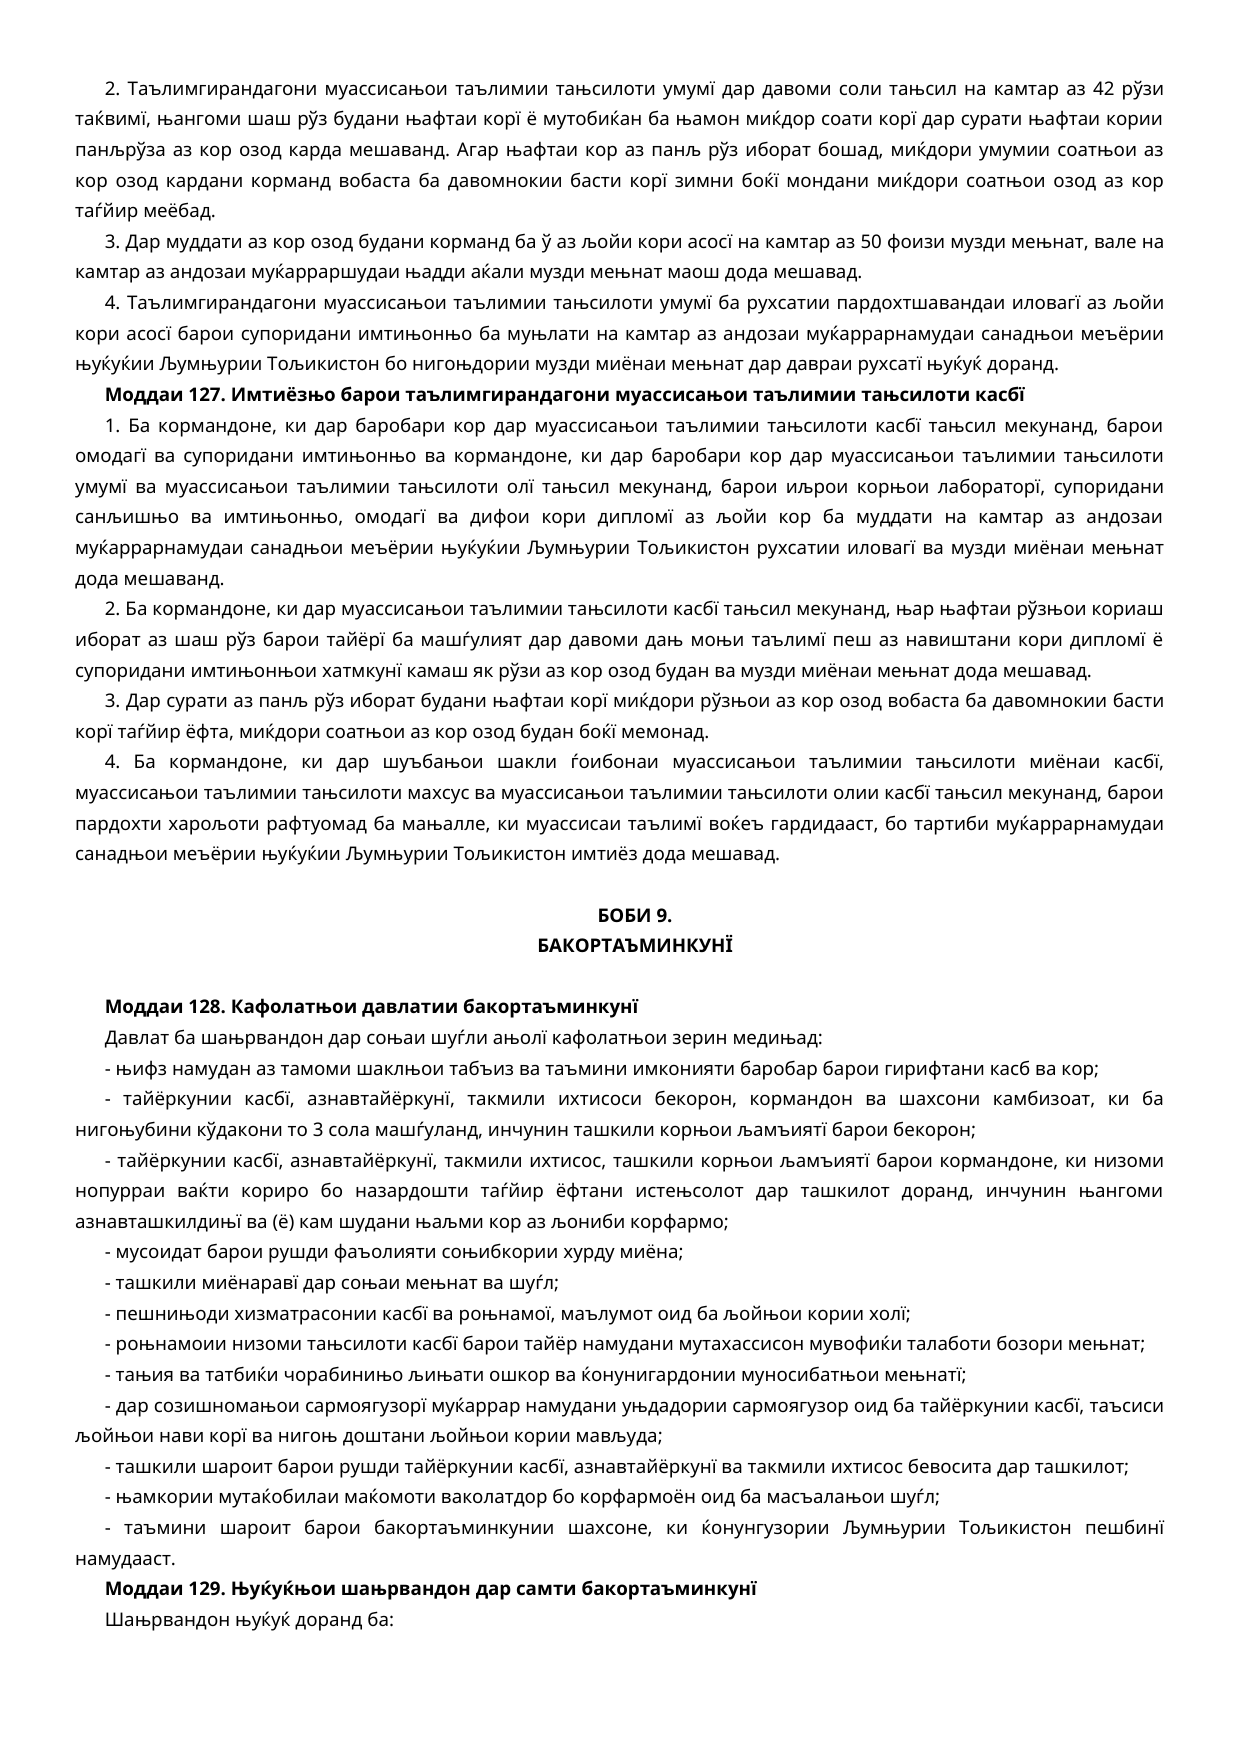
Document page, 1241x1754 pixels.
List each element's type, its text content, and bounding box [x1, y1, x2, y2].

text 4. Таълимгирандагони муассисањои таълимии тањсилоти умумї ба рухсатии пардохтшавандаи иловагї аз љойи кори асосї барои супоридани имтињонњо ба муњлати на камтар аз андозаи муќаррарнамудаи санадњои меъёрии њуќуќии Љумњурии Тољикистон бо нигоњдории музди миёнаи мењнат дар давраи рухсатї њуќуќ доранд. [75, 289, 1165, 376]
text 4. Ба кормандоне, ки дар шуъбањои шакли ѓоибонаи муассисањои таълимии тањсилоти миёнаи касбї, муассисањои таълимии тањсилоти махсус ва муассисањои таълимии тањсилоти олии касбї тањсил мекунанд, барои пардохти харољоти рафтуомад ба мањалле, ки муассисаи таълимї воќеъ гардидааст, бо тартиби муќаррарнамудаи санадњои меъёрии њуќуќии Љумњурии Тољикистон имтиёз дода мешавад. [75, 749, 1165, 866]
text 1. Ба кормандоне, ки дар баробари кор дар муассисањои таълимии тањсилоти касбї тањсил мекунанд, барои омодагї ва супоридани имтињонњо ва кормандоне, ки дар баробари кор дар муассисањои таълимии тањсилоти умумї ва муассисањои таълимии тањсилоти олї тањсил мекунанд, барои иљрои корњои лабораторї, супоридани санљишњо ва имтињонњо, омодагї ва дифои кори дипломї аз љойи кор ба муддати на камтар аз андозаи муќаррарнамудаи санадњои меъёрии њуќуќии Љумњурии Тољикистон рухсатии иловагї ва музди миёнаи мењнат дода мешаванд. [75, 412, 1165, 591]
text - тањия ва татбиќи чорабинињо љињати ошкор ва ќонунигардонии муносибатњои мењнатї; [75, 1361, 1165, 1387]
text - ташкили шароит барои рушди тайёркунии касбї, азнавтайёркунї ва такмили ихтисос бевосита дар ташкилот; [75, 1453, 1165, 1479]
text - роњнамоии низоми тањсилоти касбї барои тайёр намудани мутахассисон мувофиќи талаботи бозори мењнат; [75, 1331, 1165, 1356]
text - пешнињоди хизматрасонии касбї ва роњнамої, маълумот оид ба љойњои кории холї; [75, 1300, 1165, 1326]
text - дар созишномањои сармоягузорї муќаррар намудани уњдадории сармоягузор оид ба тайёркунии касбї, таъсиси љойњои нави корї ва нигоњ доштани љойњои кории мављуда; [75, 1392, 1165, 1448]
text 2. Ба кормандоне, ки дар муассисањои таълимии тањсилоти касбї тањсил мекунанд, њар њафтаи рўзњои кориаш иборат аз шаш рўз барои тайёрї ба машѓулият дар давоми дањ моњи таълимї пеш аз навиштани кори дипломї ё супоридани имтињонњои хатмкунї камаш як рўзи аз кор озод будан ва музди миёнаи мењнат дода мешавад. [75, 596, 1165, 682]
text Моддаи 129. Њуќуќњои шањрвандон дар самти бакортаъминкунї [75, 1576, 1165, 1601]
text Моддаи 127. Имтиёзњо барои таълимгирандагони муассисањои таълимии тањсилоти касбї [75, 381, 1165, 407]
text - њифз намудан аз тамоми шаклњои табъиз ва таъмини имконияти баробар барои гирифтани касб ва кор; [75, 1055, 1165, 1081]
text 2. Таълимгирандагони муассисањои таълимии тањсилоти умумї дар давоми соли тањсил на камтар аз 42 рўзи таќвимї, њангоми шаш рўз будани њафтаи корї ё мутобиќан ба њамон миќдор соати корї дар сурати њафтаи кории панљрўза аз кор озод карда мешаванд. Агар њафтаи кор аз панљ рўз иборат бошад, миќдори умумии соатњои аз кор озод кардани корманд вобаста ба давомнокии басти корї зимни боќї мондани миќдори соатњои озод аз кор таѓйир меёбад. [75, 75, 1165, 223]
text - мусоидат барои рушди фаъолияти соњибкории хурду миёна; [75, 1239, 1165, 1264]
text - ташкили миёнаравї дар соњаи мењнат ва шуѓл; [75, 1269, 1165, 1295]
text Моддаи 128. Кафолатњои давлатии бакортаъминкунї [75, 994, 1165, 1019]
text - њамкории мутаќобилаи маќомоти ваколатдор бо корфармоён оид ба масъалањои шуѓл; [75, 1484, 1165, 1509]
text - таъмини шароит барои бакортаъминкунии шахсоне, ки ќонунгузории Љумњурии Тољикистон пешбинї намудааст. [75, 1514, 1165, 1571]
text Давлат ба шањрвандон дар соњаи шуѓли ањолї кафолатњои зерин медињад: [75, 1024, 1165, 1050]
text - тайёркунии касбї, азнавтайёркунї, такмили ихтисос, ташкили корњои љамъиятї барои кормандоне, ки низоми нопурраи ваќти кориро бо назардошти таѓйир ёфтани истењсолот дар ташкилот доранд, инчунин њангоми азнавташкилдињї ва (ё) кам шудани њаљми кор аз љониби корфармо; [75, 1147, 1165, 1234]
text 3. Дар сурати аз панљ рўз иборат будани њафтаи корї миќдори рўзњои аз кор озод вобаста ба давомнокии басти корї таѓйир ёфта, миќдори соатњои аз кор озод будан боќї мемонад. [75, 687, 1165, 744]
text БОБИ 9. [75, 902, 1165, 927]
text 3. Дар муддати аз кор озод будани корманд ба ў аз љойи кори асосї на камтар аз 50 фоизи музди мењнат, вале на камтар аз андозаи муќарраршудаи њадди аќали музди мењнат маош дода мешавад. [75, 228, 1165, 284]
text - тайёркунии касбї, азнавтайёркунї, такмили ихтисоси бекорон, кормандон ва шахсони камбизоат, ки ба нигоњубини кўдакони то 3 сола машѓуланд, инчунин ташкили корњои љамъиятї барои бекорон; [75, 1086, 1165, 1142]
text БАКОРТАЪМИНКУНЇ [75, 932, 1165, 958]
text Шањрвандон њуќуќ доранд ба: [75, 1606, 1165, 1632]
